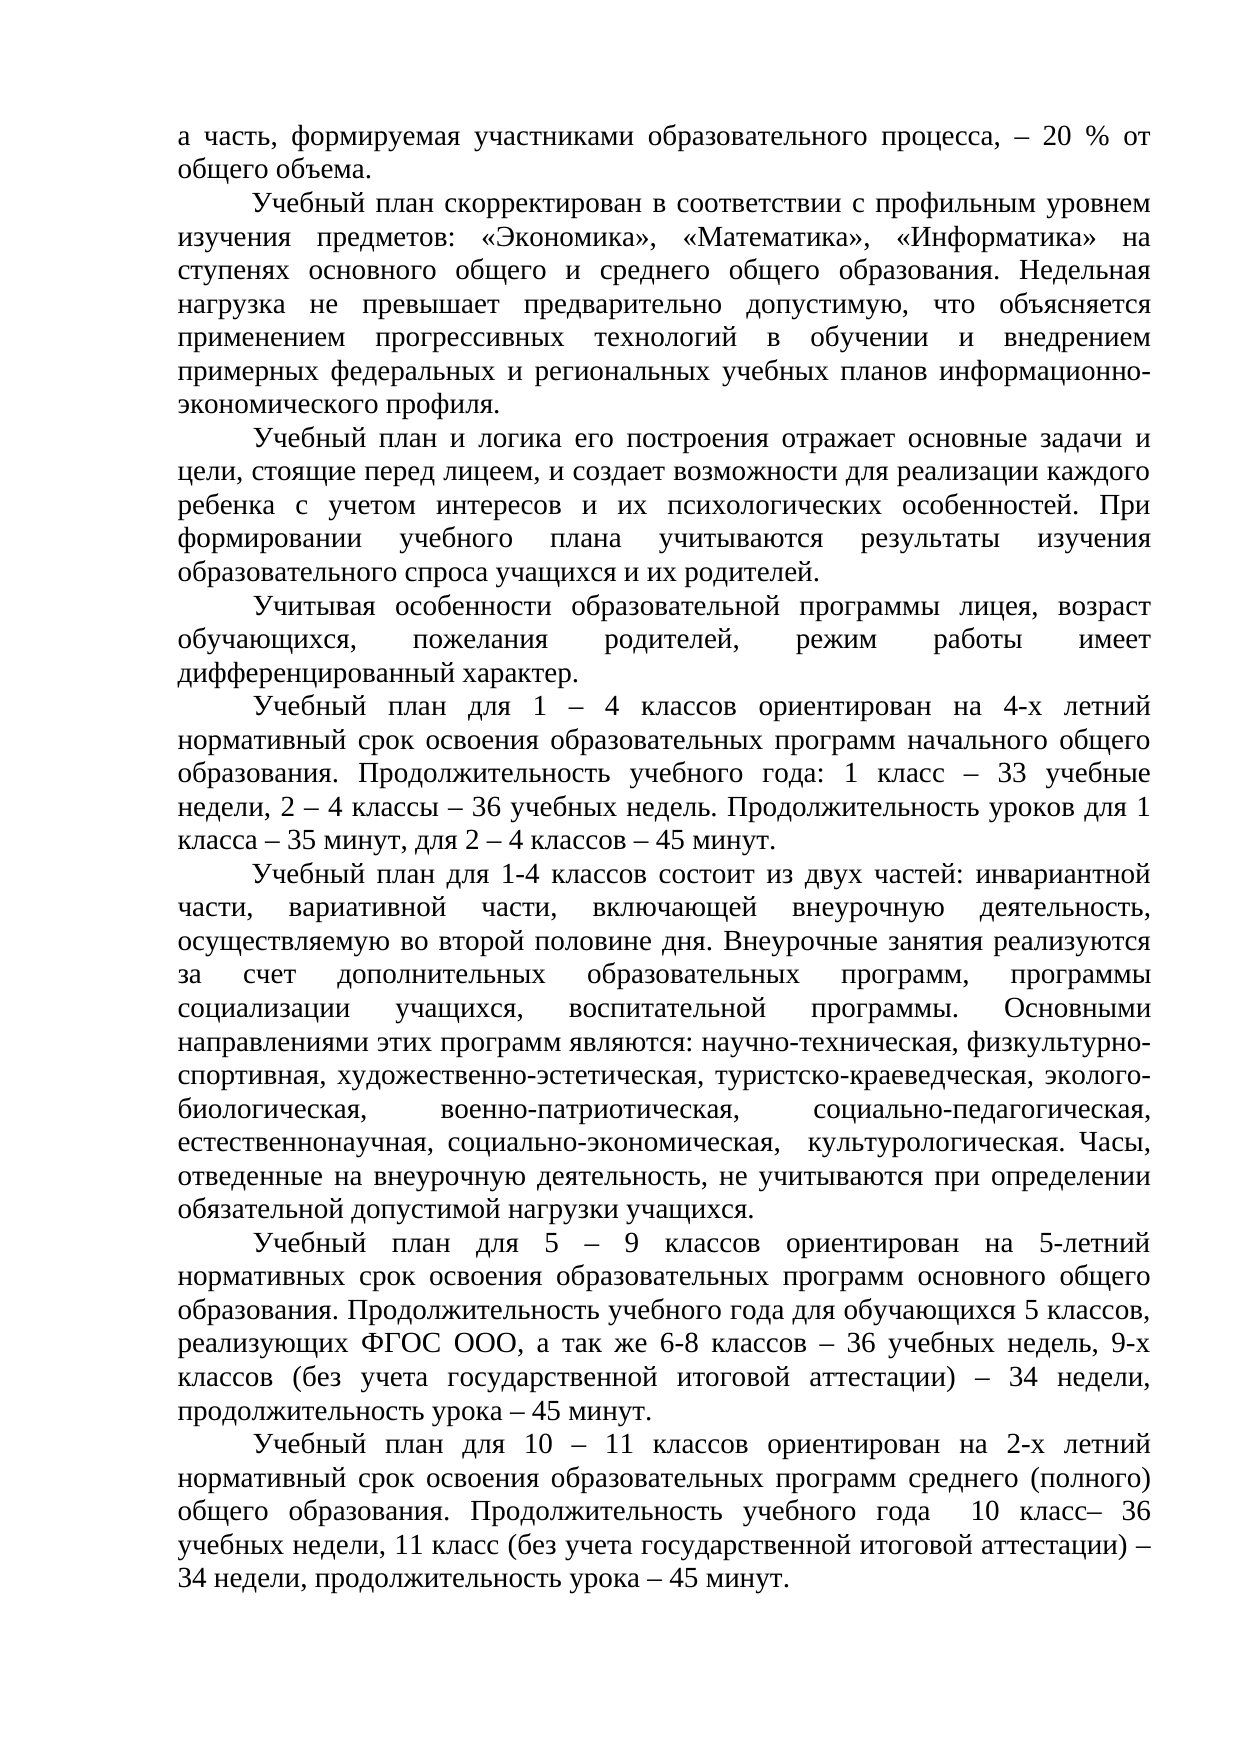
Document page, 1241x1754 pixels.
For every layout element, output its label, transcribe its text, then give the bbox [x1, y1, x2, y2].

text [177, 118, 1152, 185]
text Учебный план скорректирован в соответствии с профильным уровнем изучения предметов: «Экономика», «Математика», «Информатика» на ступенях основного общего и среднего общего образования. Недельная нагрузка не превышает предварительно допустимую, что объясняется применением прогрессивных технологий в обучении и внедрением примерных федеральных и региональных учебных планов информационно-экономического профиля. [177, 185, 1152, 420]
text Учебный план для 10 – 11 классов ориентирован на 2-х летний нормативный срок освоения образовательных программ среднего (полного) общего образования. Продолжительность учебного года 10 класс– 36 учебных недели, 11 класс (без учета государственной итоговой аттестации) – 34 недели, продолжительность урока – 45 минут. [177, 1426, 1152, 1594]
text Учебный план и логика его построения отражает основные задачи и цели, стоящие перед лицеем, и создает возможности для реализации каждого ребенка с учетом интересов и их психологических особенностей. При формировании учебного плана учитываются результаты изучения образовательного спроса учащихся и их родителей. [177, 420, 1152, 588]
text Учитывая особенности образовательной программы лицея, возраст обучающихся, пожелания родителей, режим работы имеет дифференцированный характер. [177, 588, 1152, 688]
text Учебный план для 5 – 9 классов ориентирован на 5-летний нормативных срок освоения образовательных программ основного общего образования. Продолжительность учебного года для обучающихся 5 классов, реализующих ФГОС ООО, а так же 6-8 классов – 36 учебных недель, 9-х классов (без учета государственной итоговой аттестации) – 34 недели, продолжительность урока – 45 минут. [177, 1225, 1152, 1426]
text Учебный план для 1 – 4 классов ориентирован на 4-х летний нормативный срок освоения образовательных программ начального общего образования. Продолжительность учебного года: 1 класс – 33 учебные недели, 2 – 4 классы – 36 учебных недель. Продолжительность уроков для 1 класса – 35 минут, для 2 – 4 классов – 45 минут. [177, 688, 1152, 856]
text Учебный план для 1-4 классов состоит из двух частей: инвариантной части, вариативной части, включающей внеурочную деятельность, осуществляемую во второй половине дня. Внеурочные занятия реализуются за счет дополнительных образовательных программ, программы социализации учащихся, воспитательной программы. Основными направлениями этих программ являются: научно-техническая, физкультурно-спортивная, художественно-эстетическая, туристско-краеведческая, эколого-биологическая, военно-патриотическая, социально-педагогическая, естественнонаучная, социально-экономическая, культурологическая. Часы, отведенные на внеурочную деятельность, не учитываются при определении обязательной допустимой нагрузки учащихся. [177, 856, 1152, 1225]
